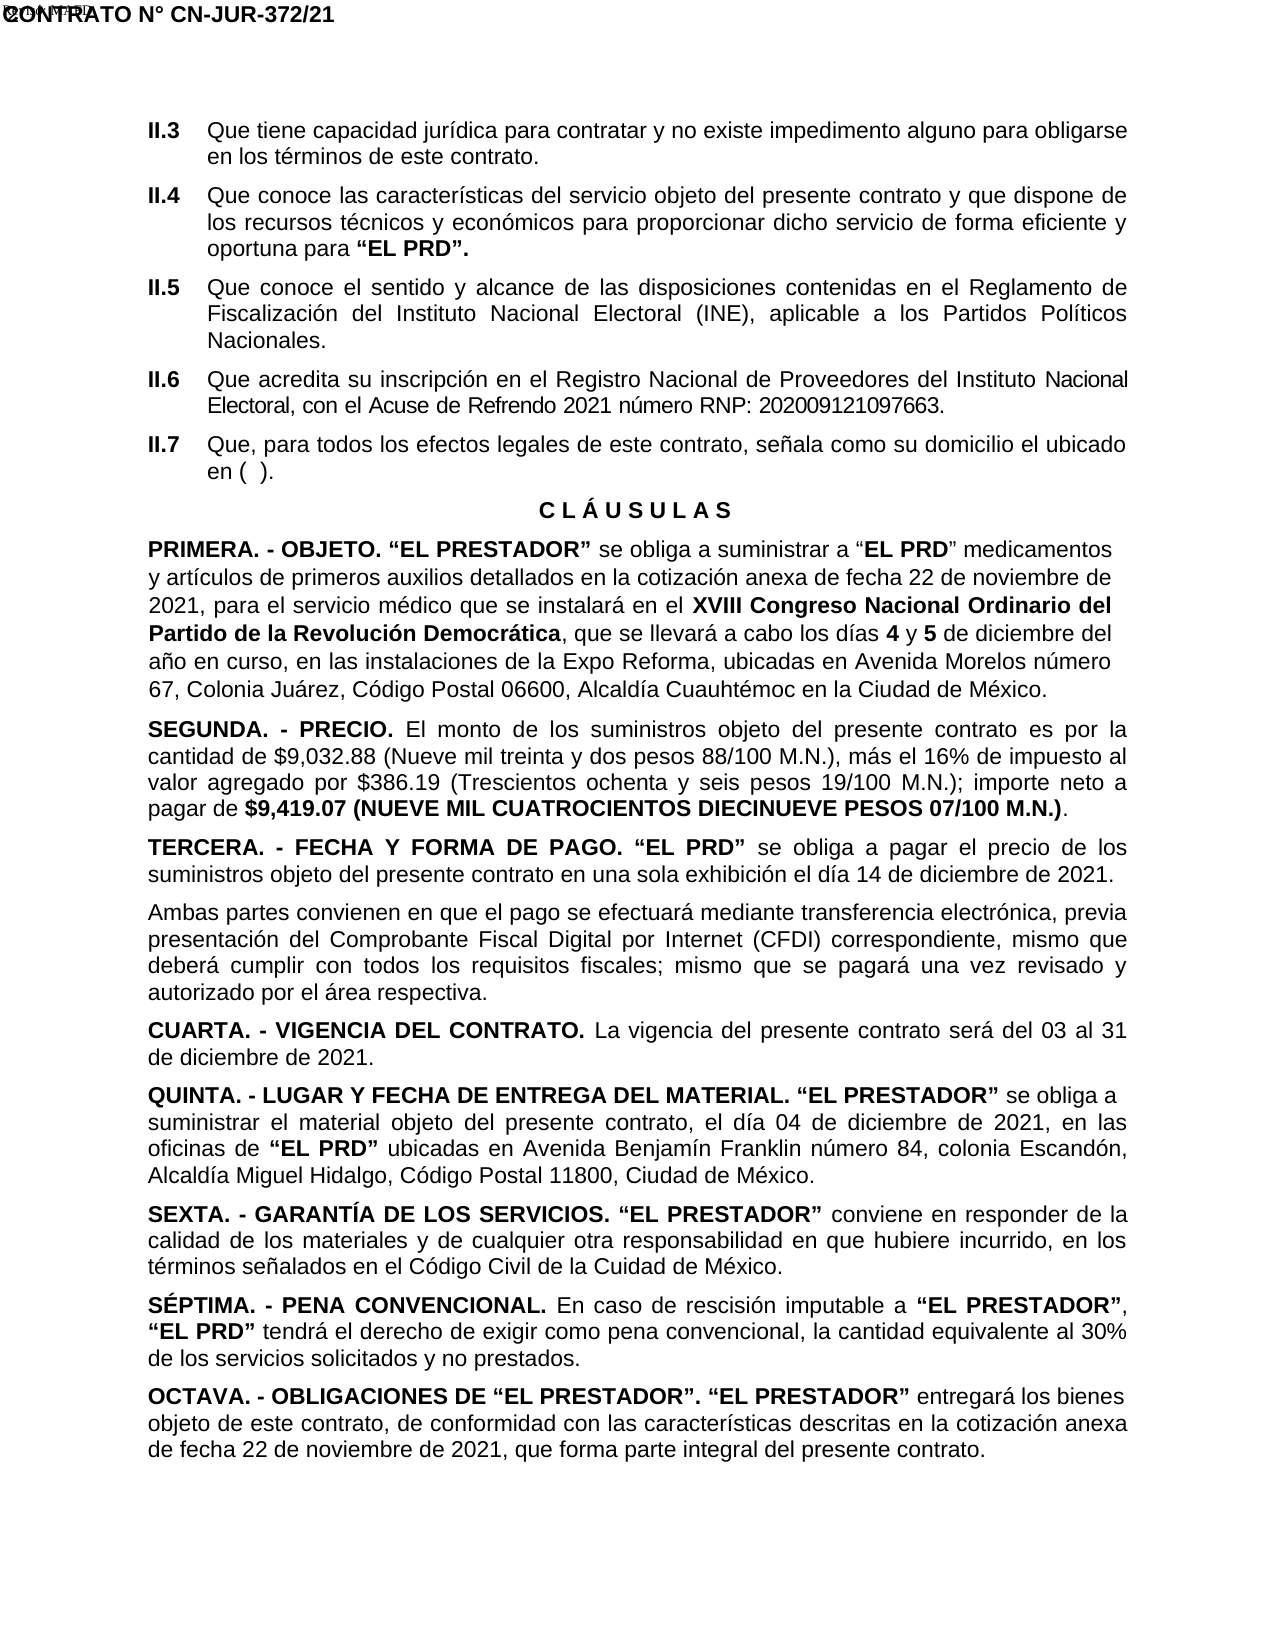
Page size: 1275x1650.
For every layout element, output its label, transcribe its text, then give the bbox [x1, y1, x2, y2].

text suministrar el material objeto del presente contrato, el día 04 de diciembre de 2021, en las oficinas de “EL PRD” ubicadas en Avenida Benjamín Franklin número 84, colonia Escandón, Alcaldía Miguel Hidalgo, Código Postal 11800, Ciudad de México. [148, 1109, 1128, 1188]
text SEGUNDA. - PRECIO. El monto de los suministros objeto del presente contrato es por la cantidad de $9,032.88 (Nueve mil treinta y dos pesos 88/100 M.N.), más el 16% de impuesto al valor agregado por $386.19 (Trescientos ochenta y seis pesos 19/100 M.N.); importe neto a pagar de $9,419.07 (NUEVE MIL CUATROCIENTOS DIECINUEVE PESOS 07/100 M.N.). [148, 716, 1128, 822]
list Que conoce las características del servicio objeto del presente contrato y que dispone de los recursos técnicos y económicos para proporcionar dicho servicio de forma eficiente y oportuna para “EL PRD”. [148, 182, 1128, 261]
text SEXTA. - GARANTÍA DE LOS SERVICIOS. “EL PRESTADOR” conviene en responder de la calidad de los materiales y de cualquier otra responsabilidad en que hubiere incurrido, en los términos señalados en el Código Civil de la Cuidad de México. [148, 1201, 1128, 1279]
list Que, para todos los efectos legales de este contrato, señala como su domicilio el ubicado en ( ). [148, 431, 1127, 485]
text PRIMERA. - OBJETO. “EL PRESTADOR” se obliga a suministrar a “EL PRD” medicamentos y artículos de primeros auxilios detallados en la cotización anexa de fecha 22 de noviembre de 2021, para el servicio médico que se instalará en el XVIII Congreso Nacional Ordinario del Partido de la Revolución Democrática, que se llevará a cabo los días 4 y 5 de diciembre del año en curso, en las instalaciones de la Expo Reforma, ubicadas en Avenida Morelos número 67, Colonia Juárez, Código Postal 06600, Alcaldía Cuauhtémoc en la Ciudad de México. [148, 536, 1112, 702]
text CUARTA. - VIGENCIA DEL CONTRATO. La vigencia del presente contrato será del 03 al 31 de diciembre de 2021. [148, 1017, 1128, 1070]
list Que conoce el sentido y alcance de las disposiciones contenidas en el Reglamento de Fiscalización del Instituto Nacional Electoral (INE), aplicable a los Partidos Políticos Nacionales. [148, 274, 1128, 353]
subtitle C L Á U S U L A S [539, 497, 1162, 524]
text TERCERA. - FECHA Y FORMA DE PAGO. “EL PRD” se obliga a pagar el precio de los suministros objeto del presente contrato en una sola exhibición el día 14 de diciembre de 2021. [148, 834, 1127, 887]
text objeto de este contrato, de conformidad con las características descritas en la cotización anexa de fecha 22 de noviembre de 2021, que forma parte integral del presente contrato. [148, 1410, 1128, 1463]
text OCTAVA. - OBLIGACIONES DE “EL PRESTADOR”. “EL PRESTADOR” entregará los bienes [148, 1384, 1162, 1410]
text Ambas partes convienen en que el pago se efectuará mediante transferencia electrónica, previa presentación del Comprobante Fiscal Digital por Internet (CFDI) correspondiente, mismo que deberá cumplir con todos los requisitos fiscales; mismo que se pagará una vez revisado y autorizado por el área respectiva. [148, 899, 1128, 1005]
list Que tiene capacidad jurídica para contratar y no existe impedimento alguno para obligarse en los términos de este contrato. [148, 117, 1128, 170]
text SÉPTIMA. - PENA CONVENCIONAL. En caso de rescisión imputable a “EL PRESTADOR”, “EL PRD” tendrá el derecho de exigir como pena convencional, la cantidad equivalente al 30% de los servicios solicitados y no prestados. [148, 1292, 1128, 1371]
subtitle QUINTA. - LUGAR Y FECHA DE ENTREGA DEL MATERIAL. “EL PRESTADOR” se obliga a [148, 1082, 1162, 1109]
list Que acredita su inscripción en el Registro Nacional de Proveedores del Instituto Nacional Electoral, con el Acuse de Refrendo 2021 número RNP: 202009121097663. [148, 366, 1129, 418]
